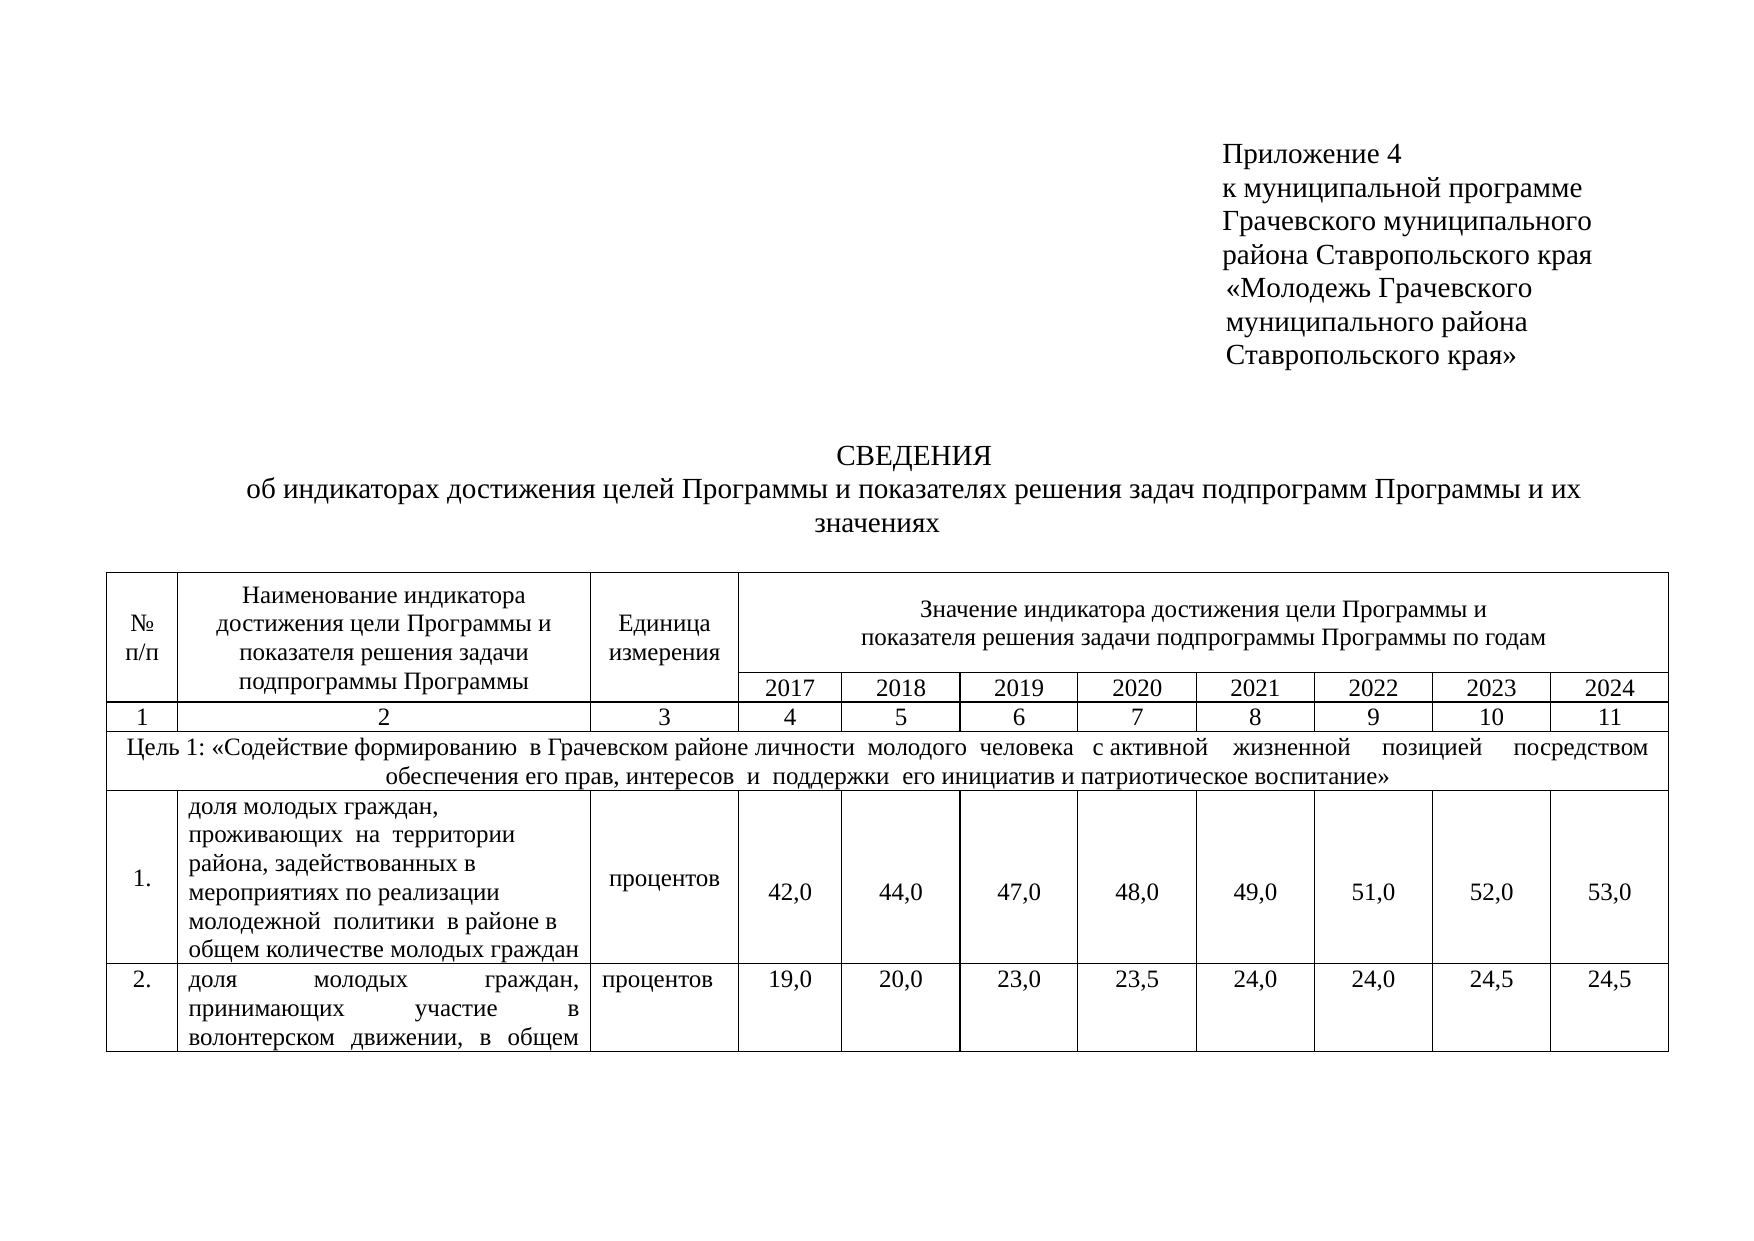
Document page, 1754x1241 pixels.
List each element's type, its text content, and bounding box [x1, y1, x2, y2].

table_cell 49,0 [1197, 791, 1314, 963]
table_cell 2018 [842, 673, 959, 701]
table_cell 24,5 [1433, 964, 1550, 1051]
table_cell 2017 [739, 673, 841, 701]
table_cell 24,0 [1197, 964, 1314, 1051]
table_cell 20,0 [842, 964, 959, 1051]
table_cell 1. [107, 791, 177, 963]
table_cell 3 [591, 703, 738, 731]
table_cell 2022 [1315, 673, 1432, 701]
table_cell 2 [178, 703, 590, 731]
table_cell 48,0 [1078, 791, 1196, 963]
table_cell 4 [739, 703, 841, 731]
table_cell 47,0 [961, 791, 1077, 963]
table_cell 1 [107, 703, 177, 731]
table_cell 24,0 [1315, 964, 1432, 1051]
table_cell 2020 [1078, 673, 1196, 701]
table_cell доля молодых граждан, проживающих на территории района, задействованных в мероприятиях по реализации молодежной политики в районе в общем количестве молодых граждан [178, 791, 590, 963]
table_cell 9 [1315, 703, 1432, 731]
table_cell 52,0 [1433, 791, 1550, 963]
table_cell 8 [1197, 703, 1314, 731]
table_cell 2021 [1197, 673, 1314, 701]
table_cell 2024 [1551, 673, 1668, 701]
table_cell 24,5 [1551, 964, 1668, 1051]
table_cell 11 [1551, 703, 1668, 731]
table_cell 2. [107, 964, 177, 1051]
table_header Приложение 4 к муниципальной программе Грачевского муниципального района Ставропольского края «Молодежь Грачевского муниципального района Ставропольского края» [1211, 136, 1637, 371]
table_cell 10 [1433, 703, 1550, 731]
table_cell 23,5 [1078, 964, 1196, 1051]
table_header Значение индикатора достижения цели Программы и показателя решения задачи подпрограммы Программы по годам [739, 573, 1668, 672]
table_header Наименование индикатора достижения цели Программы и показателя решения задачи подпрограммы Программы [178, 573, 590, 701]
table_cell процентов [591, 791, 738, 963]
text СВЕДЕНИЯ [118, 438, 1636, 472]
text об индикаторах достижения целей Программы и показателях решения задач подпрограмм Программы и их значениях [118, 472, 1636, 539]
table_cell Цель 1: «Содействие формированию в Грачевском районе личности молодого человека с активной жизненной позицией посредством обеспечения его прав, интересов и поддержки его инициатив и патриотическое воспитание» [107, 732, 1668, 790]
table_cell 53,0 [1551, 791, 1668, 963]
table_cell 19,0 [739, 964, 841, 1051]
table_cell 23,0 [961, 964, 1077, 1051]
table_cell 2023 [1433, 673, 1550, 701]
table_header Единица измерения [591, 573, 738, 701]
table_cell 6 [961, 703, 1077, 731]
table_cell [178, 964, 590, 1051]
table_cell процентов [591, 964, 738, 1051]
table_cell 5 [842, 703, 959, 731]
table_cell 7 [1078, 703, 1196, 731]
table_header № п/п [107, 573, 177, 701]
table_cell 42,0 [739, 791, 841, 963]
table_cell 44,0 [842, 791, 959, 963]
table_cell 2019 [961, 673, 1077, 701]
table_cell 51,0 [1315, 791, 1432, 963]
